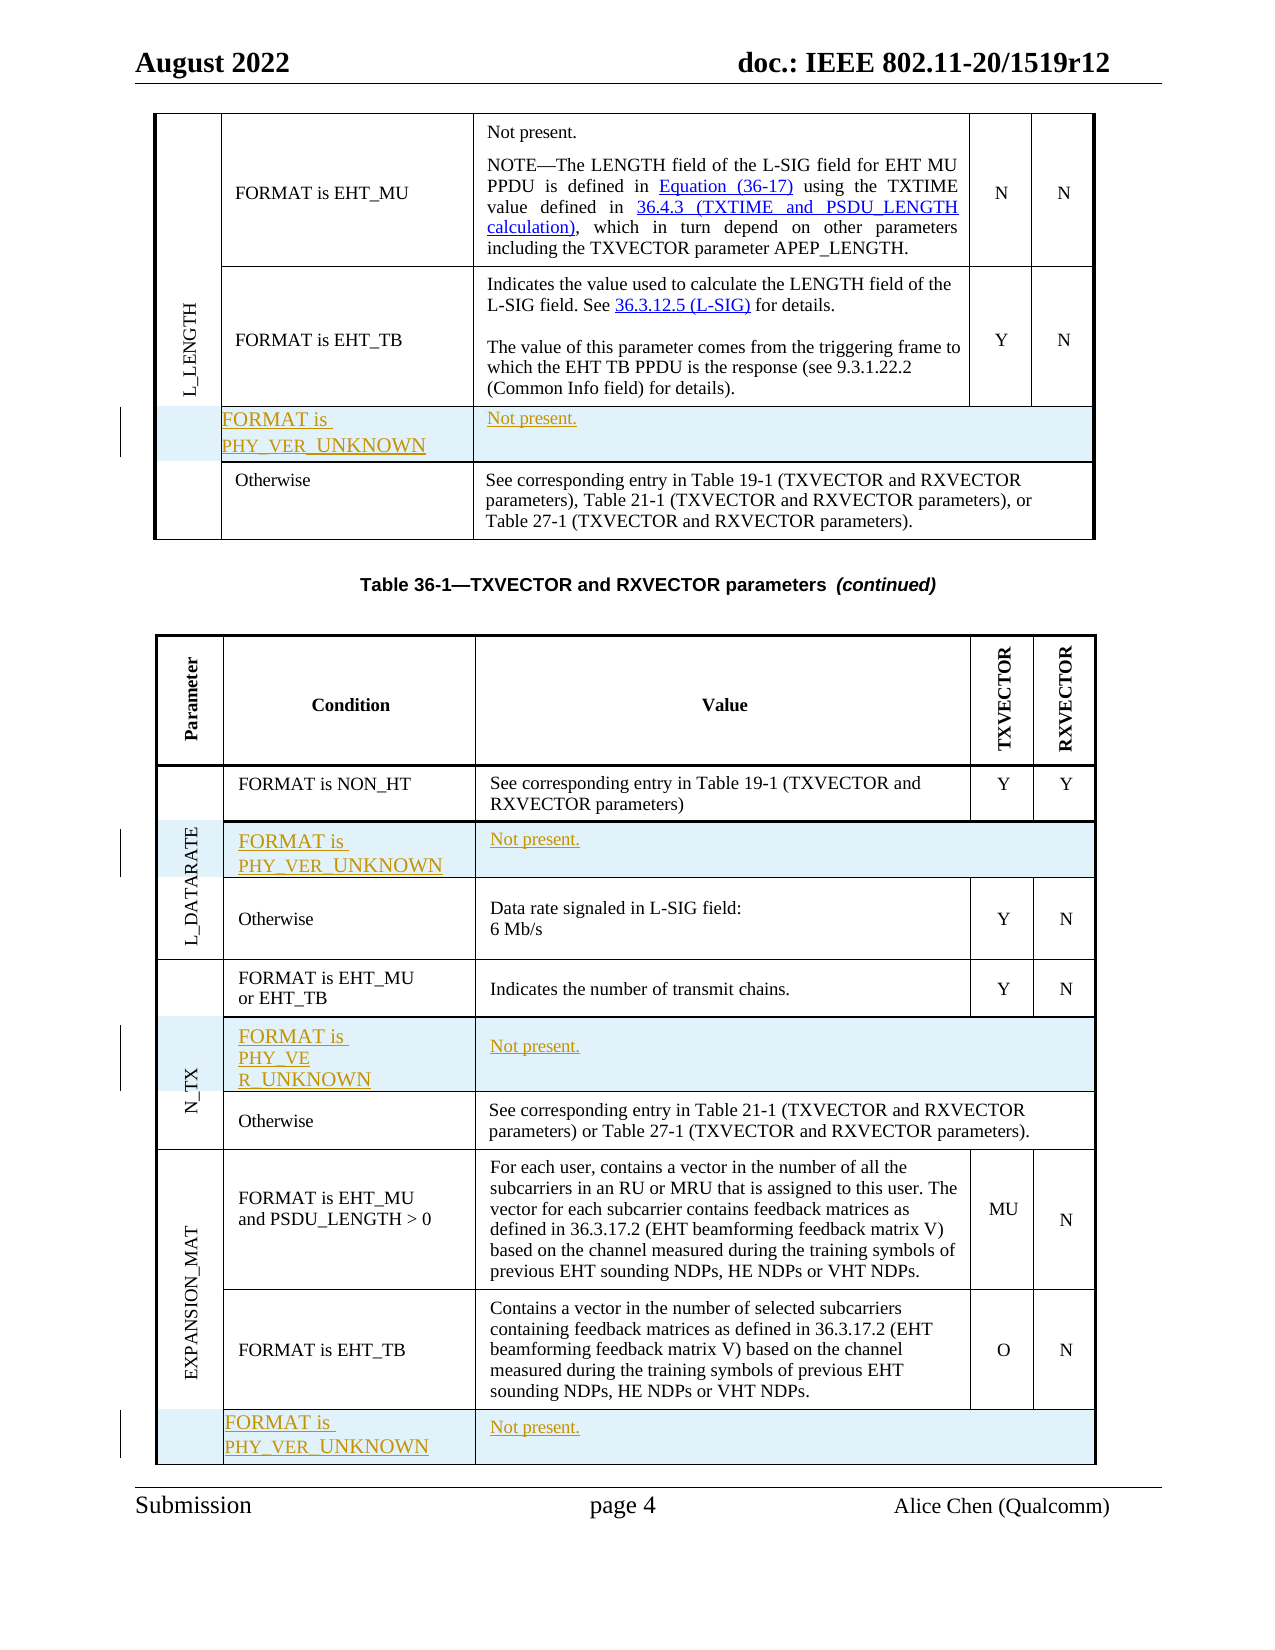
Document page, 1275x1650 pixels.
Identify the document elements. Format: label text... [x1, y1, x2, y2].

table_cell FORMAT is EHT_MU and PSDU_LENGTH > 0 [224, 1150, 475, 1289]
table_cell Y [1034, 767, 1094, 820]
table_cell MU [971, 1150, 1033, 1289]
table_cell EXPANSION_MAT [158, 1150, 223, 1464]
table_header TXVECTOR [971, 637, 1033, 764]
table_cell O [971, 1290, 1033, 1409]
table_header RXVECTOR [1034, 637, 1094, 764]
table_cell N [970, 114, 1031, 266]
table_cell N [1034, 878, 1094, 959]
table_cell Contains a vector in the number of selected subcarriers containing feedback matrices as defined in 36.3.17.2 (EHT beamforming feedback matrix V) based on the channel measured during the training symbols of previous EHT sounding NDPs, HE NDPs or VHT NDPs. [476, 1290, 970, 1409]
table_cell Not present. NOTE—The LENGTH field of the L-SIG field for EHT MU PPDU is defined in Equation (36-17) using the TXTIME value defined in 36.4.3 (TXTIME and PSDU_LENGTH calculation), which in turn depend on other parameters including the TXVECTOR parameter APEP_LENGTH. [474, 114, 969, 266]
table_cell See corresponding entry in Table 19-1 (TXVECTOR and RXVECTOR parameters) [476, 767, 970, 820]
table_header Condition [224, 637, 475, 764]
table_cell Data rate signaled in L-SIG field: 6 Mb/s [476, 878, 970, 959]
table_cell For each user, contains a vector in the number of all the subcarriers in an RU or MRU that is assigned to this user. The vector for each subcarrier contains feedback matrices as defined in 36.3.17.2 (EHT beamforming feedback matrix V) based on the channel measured during the training symbols of previous EHT sounding NDPs, HE NDPs or VHT NDPs. [476, 1150, 970, 1289]
table_cell Otherwise [224, 878, 475, 959]
table_cell N [1034, 960, 1094, 1016]
table_cell Otherwise [222, 463, 473, 539]
table_cell FORMAT is EHT_TB [222, 267, 473, 406]
table_cell See corresponding entry in Table 19-1 (TXVECTOR and RXVECTOR parameters), Table 21-1 (TXVECTOR and RXVECTOR parameters), or Table 27-1 (TXVECTOR and RXVECTOR parameters). [474, 463, 1092, 539]
table_cell FORMAT is NON_HT [224, 767, 475, 820]
text Table 36-1—TXVECTOR and RXVECTOR parameters (continued) [141, 574, 1156, 596]
table_cell Y [971, 767, 1033, 820]
table_cell FORMAT is EHT_MU or EHT_TB [224, 960, 475, 1016]
table_cell Otherwise [224, 1092, 475, 1148]
table_cell N [1032, 114, 1092, 266]
table_cell Indicates the number of transmit chains. [476, 960, 970, 1016]
table_cell N [1032, 267, 1092, 406]
table_cell See corresponding entry in Table 21-1 (TXVECTOR and RXVECTOR parameters) or Table 27-1 (TXVECTOR and RXVECTOR parameters). [476, 1092, 1094, 1148]
table_cell N [1034, 1150, 1094, 1289]
table_header Parameter [158, 637, 223, 764]
table_header Value [476, 637, 970, 764]
table_cell L_DATARATE [158, 767, 223, 959]
table_cell N [1034, 1290, 1094, 1409]
table_cell Indicates the value used to calculate the LENGTH field of the L-SIG field. See 36.3.12.5 (L-SIG) for details. The value of this parameter comes from the triggering frame to which the EHT TB PPDU is the response (see 9.3.1.22.2 (Common Info field) for details). [474, 267, 969, 406]
table_cell Y [970, 267, 1031, 406]
table_cell Y [971, 960, 1033, 1016]
table_cell FORMAT is EHT_TB [224, 1290, 475, 1409]
table_cell N_TX [158, 960, 223, 1148]
table_cell L_LENGTH [157, 114, 221, 539]
table_cell FORMAT is EHT_MU [222, 114, 473, 266]
table_cell Y [971, 878, 1033, 959]
